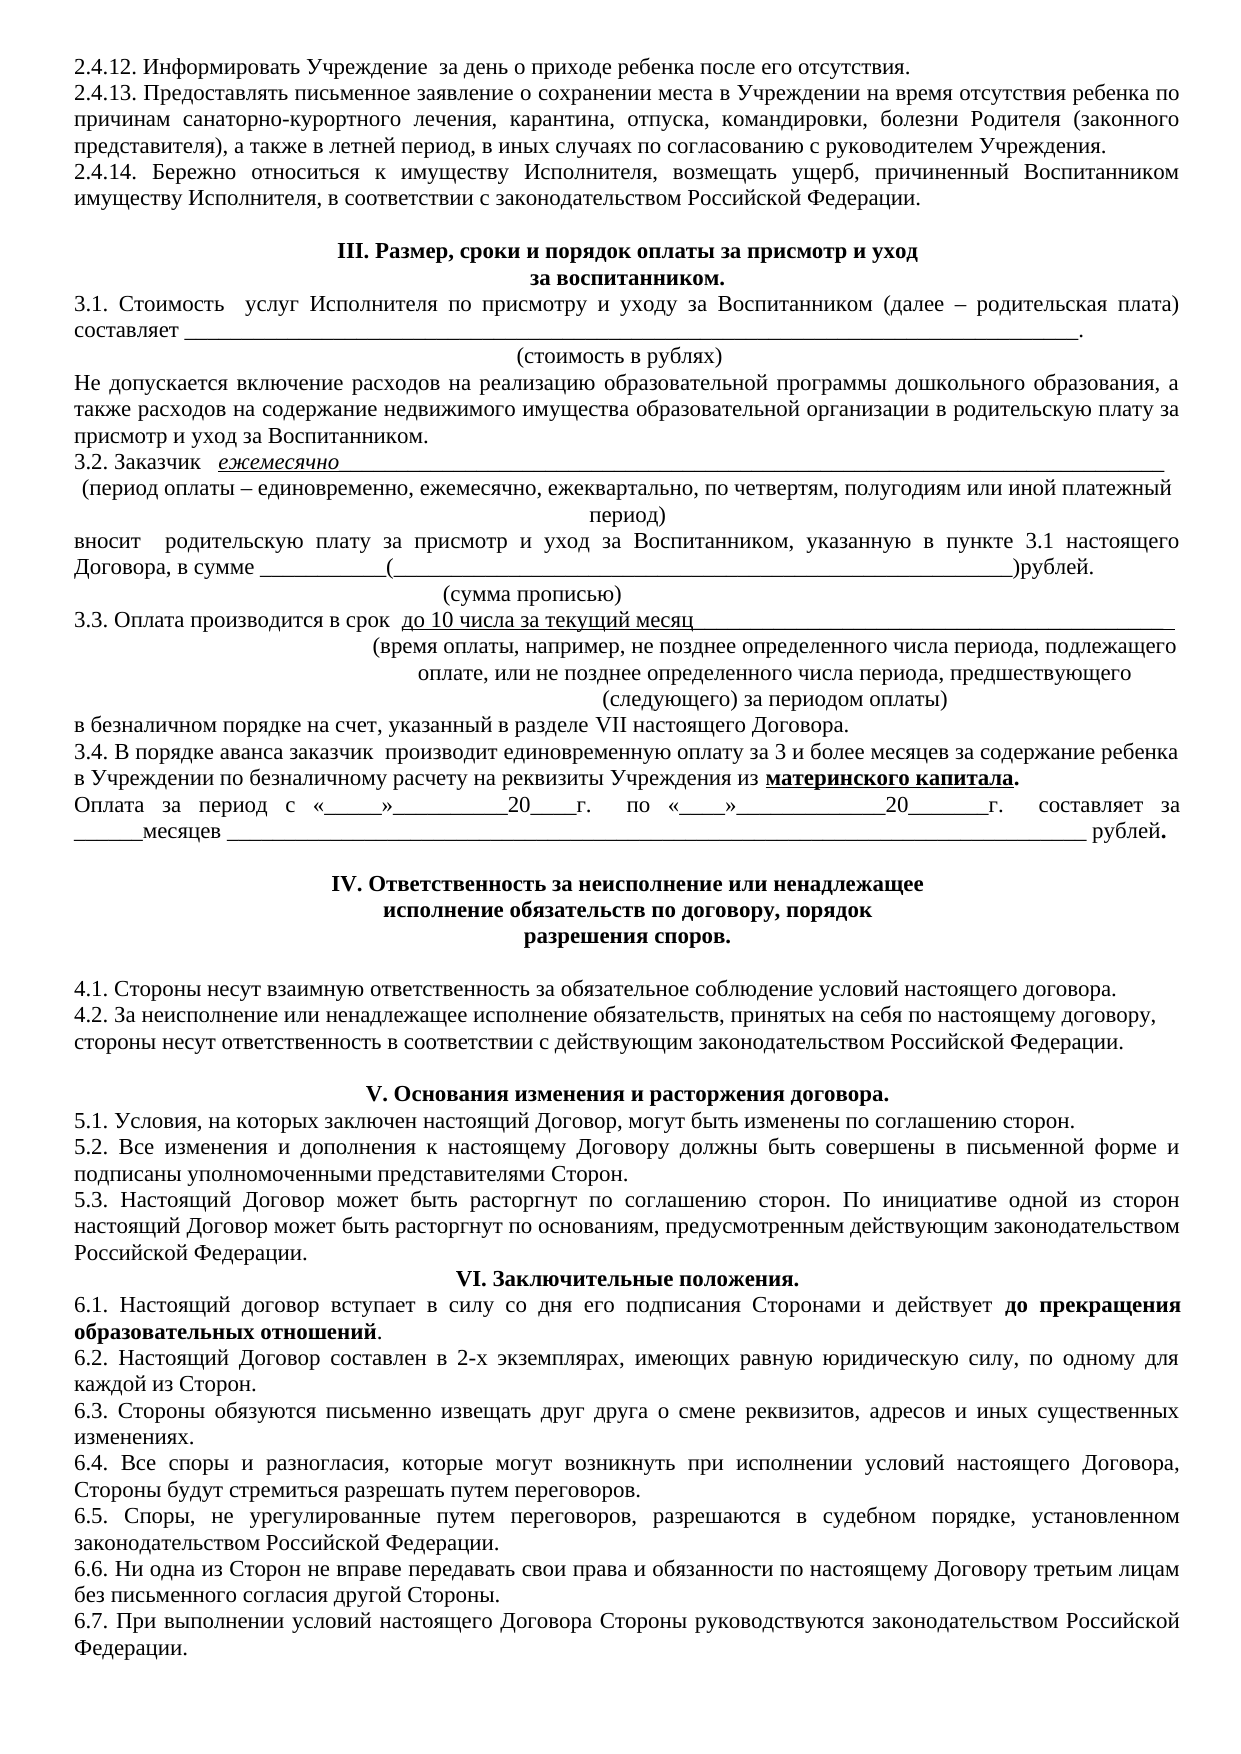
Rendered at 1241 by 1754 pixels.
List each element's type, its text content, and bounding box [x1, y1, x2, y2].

text (период оплаты – единовременно, ежемесячно, ежеквартально, по четвертям, полугодиям или иной платежный период) [74, 474, 1181, 527]
text 6.3. Стороны обязуются письменно извещать друг друга о смене реквизитов, адресов и иных существенных изменениях. [74, 1397, 1181, 1449]
text 6.4. Все споры и разногласия, которые могут возникнуть при исполнении условий настоящего Договора, Стороны будут стремиться разрешать путем переговоров. [74, 1449, 1181, 1502]
text 5.2. Все изменения и дополнения к настоящему Договору должны быть совершены в письменной форме и подписаны уполномоченными представителями Сторон. [74, 1133, 1181, 1186]
text за воспитанником. [74, 263, 1181, 290]
text 3.4. В порядке аванса заказчик производит единовременную оплату за 3 и более месяцев за содержание ребенка в Учреждении по безналичному расчету на реквизиты Учреждения из материнского капитала. [74, 738, 1181, 791]
text 6.7. При выполнении условий настоящего Договора Стороны руководствуются законодательством Российской Федерации. [74, 1608, 1181, 1660]
text в безналичном порядке на счет, указанный в разделе VII настоящего Договора. [74, 712, 1181, 738]
text 6.2. Настоящий Договор составлен в 2-х экземплярах, имеющих равную юридическую силу, по одному для каждой из Сторон. [74, 1344, 1181, 1397]
text (стоимость в рублях) [443, 343, 1181, 369]
text 5.1. Условия, на которых заключен настоящий Договор, могут быть изменены по соглашению сторон. [74, 1107, 1181, 1133]
text V. Основания изменения и расторжения договора. [74, 1081, 1181, 1107]
text (сумма прописью) [443, 580, 1181, 606]
text вносит родительскую плату за присмотр и уход за Воспитанником, указанную в пункте 3.1 настоящего Договора, в сумме ___________(______________________________________________________)рублей. [74, 527, 1181, 580]
text 3.2. Заказчик ежемесячно________________________________________________________________________ [74, 448, 1181, 474]
text разрешения споров. [74, 922, 1181, 949]
text Оплата за период с «_____»__________20____г. по «____»_____________20_______г. составляет за ______месяцев ___________________________________________________________________________ рублей. [74, 791, 1181, 843]
text 5.3. Настоящий Договор может быть расторгнут по соглашению сторон. По инициативе одной из сторон настоящий Договор может быть расторгнут по основаниям, предусмотренным действующим законодательством Российской Федерации. [74, 1186, 1181, 1265]
text 2.4.12. Информировать Учреждение за день о приходе ребенка после его отсутствия. [74, 53, 1181, 79]
text 3.3. Оплата производится в срок до 10 числа за текущий месяц_________________________________________ [74, 606, 1181, 632]
text 6.6. Ни одна из Сторон не вправе передавать свои права и обязанности по настоящему Договору третьим лицам без письменного согласия другой Стороны. [74, 1555, 1181, 1608]
text 2.4.14. Бережно относиться к имуществу Исполнителя, возмещать ущерб, причиненный Воспитанником имуществу Исполнителя, в соответствии с законодательством Российской Федерации. [74, 158, 1181, 211]
text VI. Заключительные положения. [74, 1265, 1181, 1291]
text 6.1. Настоящий договор вступает в силу со дня его подписания Сторонами и действует до прекращения образовательных отношений. [74, 1291, 1181, 1344]
text 2.4.13. Предоставлять письменное заявление о сохранении места в Учреждении на время отсутствия ребенка по причинам санаторно-курортного лечения, карантина, отпуска, командировки, болезни Родителя (законного представителя), а также в летней период, в иных случаях по согласованию с руководителем Учреждения. [74, 79, 1181, 158]
text 6.5. Споры, не урегулированные путем переговоров, разрешаются в судебном порядке, установленном законодательством Российской Федерации. [74, 1502, 1181, 1555]
text 3.1. Стоимость услуг Исполнителя по присмотру и уходу за Воспитанником (далее – родительская плата) составляет ______________________________________________________________________________. [74, 290, 1181, 343]
text (время оплаты, например, не позднее определенного числа периода, подлежащего оплате, или не позднее определенного числа периода, предшествующего (следующего) за периодом оплаты) [369, 632, 1181, 712]
text Не допускается включение расходов на реализацию образовательной программы дошкольного образования, а также расходов на содержание недвижимого имущества образовательной организации в родительскую плату за присмотр и уход за Воспитанником. [74, 369, 1181, 448]
text IV. Ответственность за неисполнение или ненадлежащее [74, 870, 1181, 896]
text 4.1. Стороны несут взаимную ответственность за обязательное соблюдение условий настоящего договора. [74, 975, 1181, 1001]
text 4.2. За неисполнение или ненадлежащее исполнение обязательств, принятых на себя по настоящему договору, стороны несут ответственность в соответствии с действующим законодательством Российской Федерации. [74, 1001, 1181, 1054]
text III. Размер, сроки и порядок оплаты за присмотр и уход [74, 237, 1181, 263]
text исполнение обязательств по договору, порядок [74, 896, 1181, 922]
